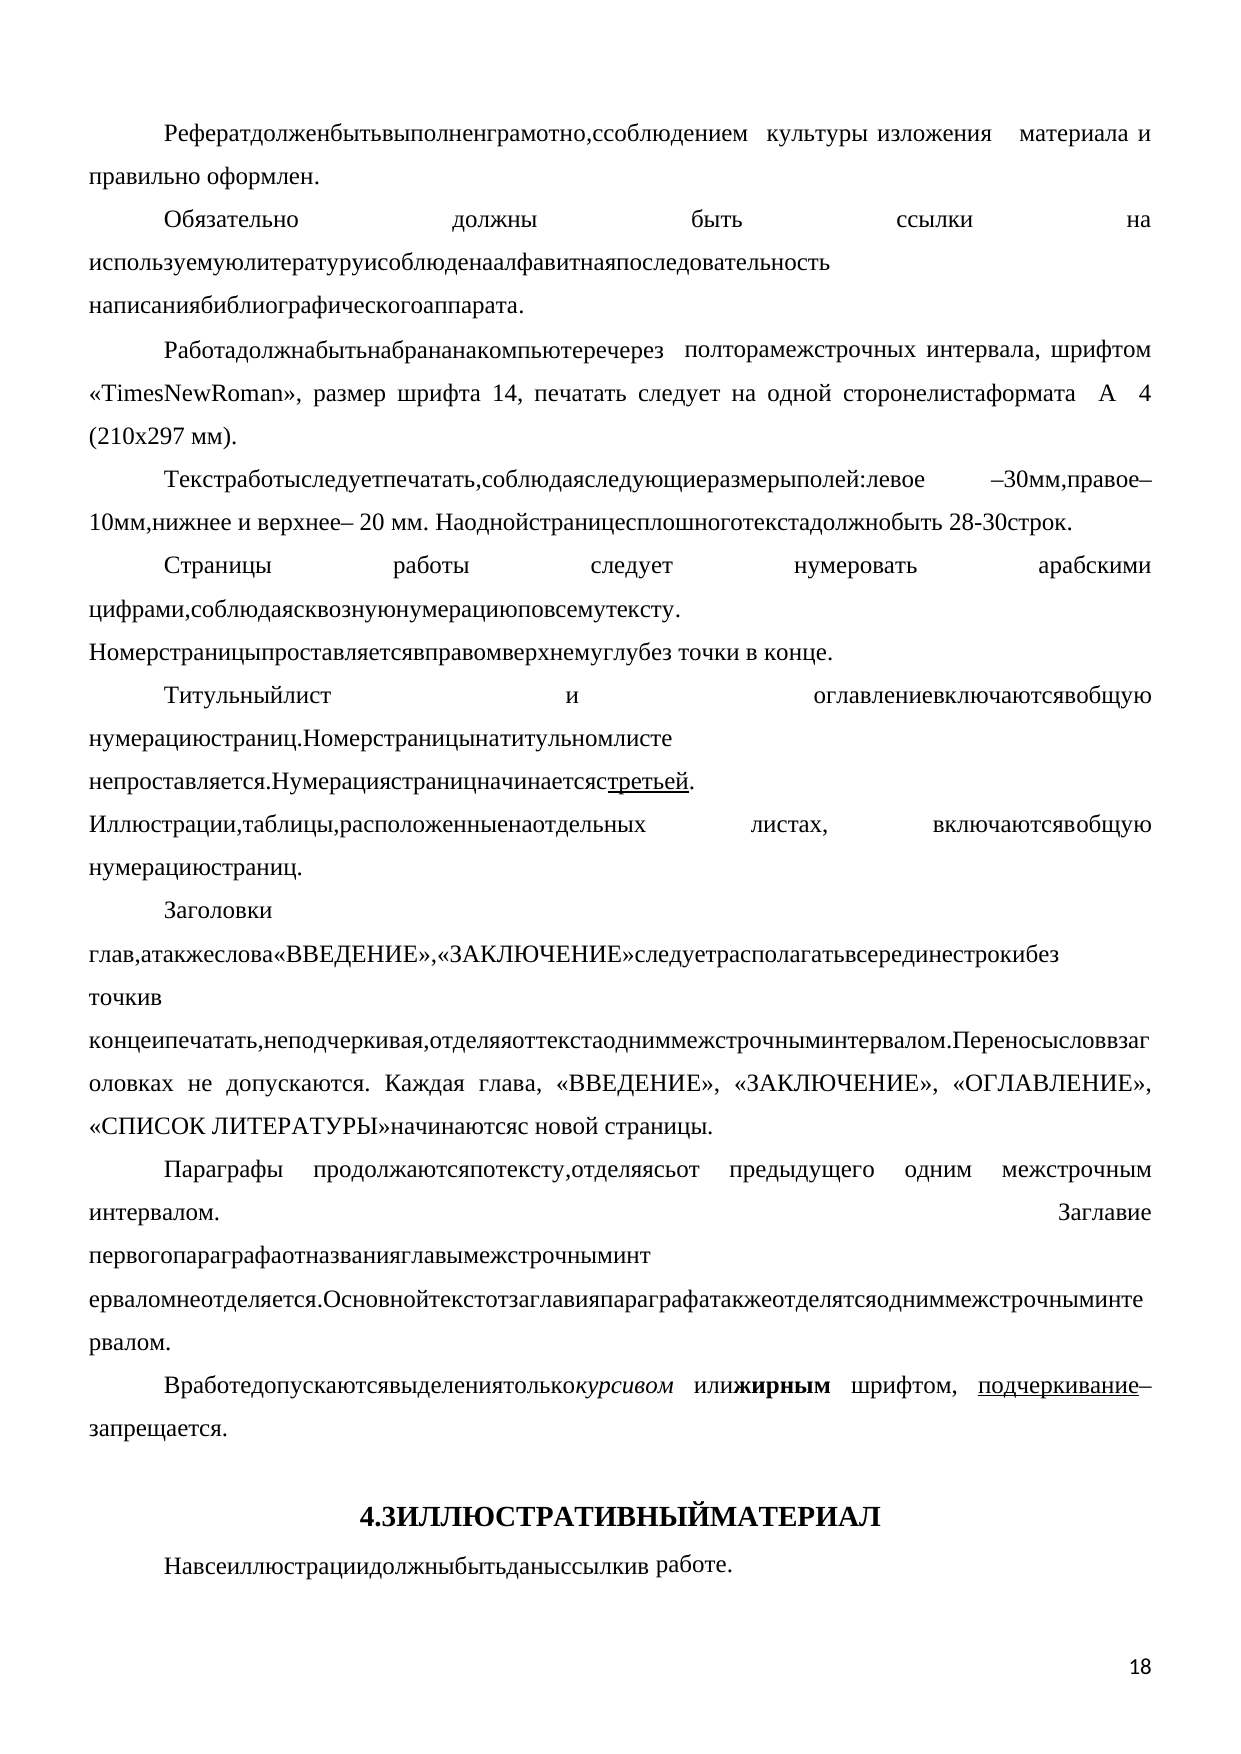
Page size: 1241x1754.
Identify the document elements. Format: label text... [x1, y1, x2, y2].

text Вработедопускаютсявыделениятолькокурсивом илижирным шрифтом, подчеркивание– запрещается. [89, 1370, 1152, 1442]
text Заголовки глав,атакжеслова«ВВЕДЕНИЕ»,«ЗАКЛЮЧЕНИЕ»следуетрасполагатьвсерединестрокибез точкивконцеипечатать,неподчеркивая,отделяяоттекстаодниммежстрочныминтервалом.Переносысловвзаголовках не допускаются. Каждая глава, «ВВЕДЕНИЕ», «ЗАКЛЮЧЕНИЕ», «ОГЛАВЛЕНИЕ», «СПИСОК ЛИТЕРАТУРЫ»начинаютсяс новой страницы. [89, 896, 1152, 1140]
text Обязательно должны быть ссылки на используемуюлитературуисоблюденаалфавитнаяпоследовательность написаниябиблиографическогоаппарата. [89, 204, 1152, 319]
text Текстработыследуетпечатать,соблюдаяследующиеразмерыполей:левое –,правое–,нижнее и верхнее– . Наоднойстраницесплошноготекстадолжнобыть 28-30строк. [89, 464, 1152, 536]
text Страницы работы следует нумеровать арабскими цифрами,соблюдаясквознуюнумерациюповсемутексту. Номерстраницыпроставляетсявправомверхнемуглубез точки в конце. [89, 551, 1152, 666]
text Параграфы продолжаютсяпотексту,отделяясьот предыдущего одним межстрочным интервалом. Заглавие первогопараграфаотназванияглавымежстрочныминтерваломнеотделяется.Основнойтекстотзаглавияпараграфатакжеотделятсяодниммежстрочныминтервалом. [89, 1154, 1152, 1356]
text Рефератдолженбытьвыполненграмотно,ссоблюдением культуры изложения материала и правильно оформлен. [89, 118, 1152, 190]
text Работадолжнабытьнабрананакомпьютеречерез полторамежстрочных интервала, шрифтом «TimesNewRoman», размер шрифта 14, печатать следует на одной сторонелистаформата А 4 (210х297 мм). [89, 334, 1152, 450]
text Навсеиллюстрациидолжныбытьданыссылкив работе. [89, 1549, 1152, 1579]
text Титульныйлист и оглавлениевключаютсявобщую нумерациюстраниц.Номерстраницынатитульномлисте непроставляется.Нумерациястраницначинаетсястретьей. Иллюстрации,таблицы,расположенныенаотдельных листах, включаютсявобщую нумерациюстраниц. [89, 680, 1152, 881]
text 4.3ИЛЛЮСТРАТИВНЫЙМАТЕРИАЛ [89, 1499, 1152, 1533]
